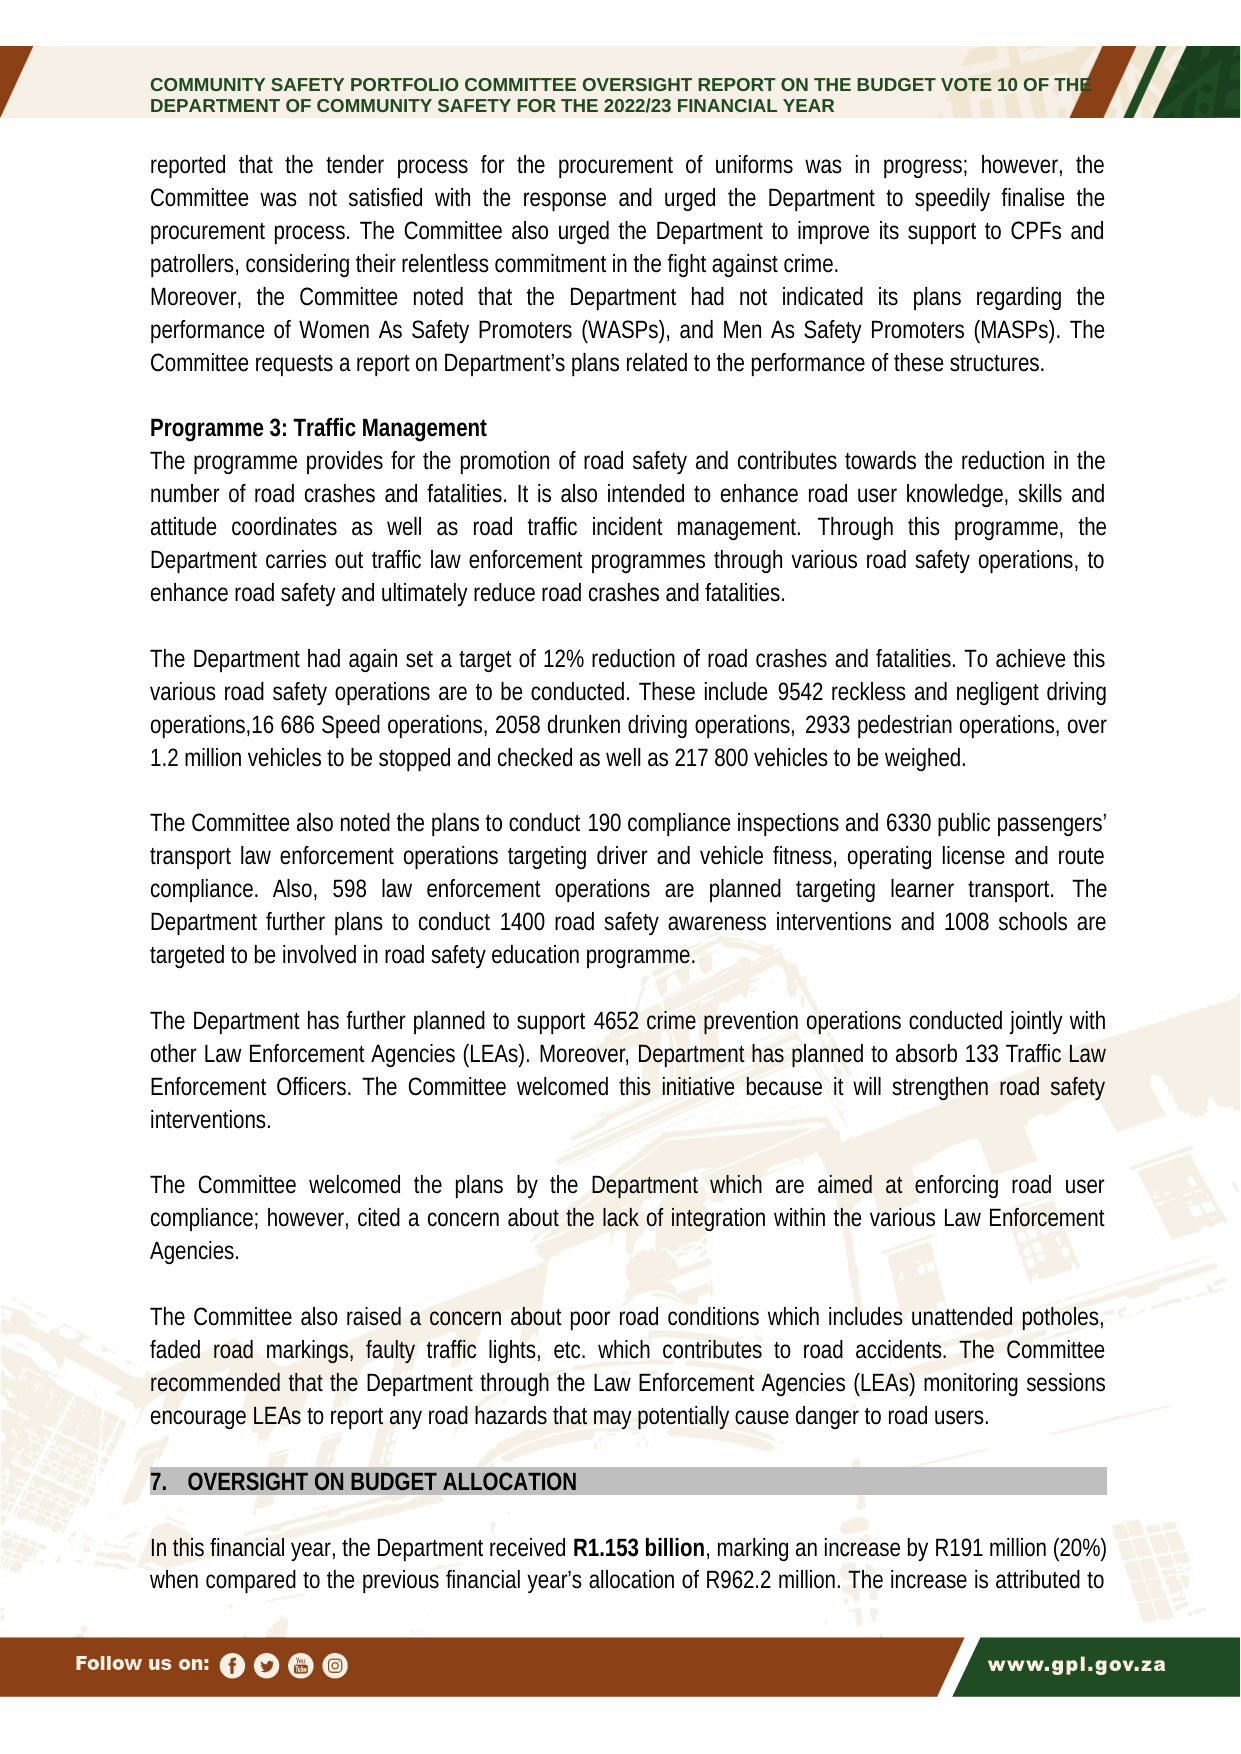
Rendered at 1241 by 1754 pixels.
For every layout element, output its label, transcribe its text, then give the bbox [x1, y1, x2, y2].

picture [0, 931, 1241, 1697]
text The programme provides for the promotion of road safety and contributes towards the reduction in the number of road crashes and fatalities. It is also intended to enhance road user knowledge, skills and attitude coordinates as well as road traffic incident management. Through this programme, the Department carries out traffic law enforcement programmes through various road safety operations, to enhance road safety and ultimately reduce road crashes and fatalities. [150, 446, 1107, 607]
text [150, 1532, 1107, 1594]
text The Department had again set a target of 12% reduction of road crashes and fatalities. To achieve this various road safety operations are to be conducted. These include 9542 reckless and negligent driving operations,16 686 Speed operations, 2058 drunken driving operations, 2933 pedestrian operations, over 1.2 million vehicles to be stopped and checked as well as 217 800 vehicles to be weighed. [150, 644, 1107, 771]
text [150, 150, 1107, 277]
text The Department has further planned to support 4652 crime prevention operations conducted jointly with other Law Enforcement Agencies (LEAs). Moreover, Department has planned to absorb 133 Traffic Law Enforcement Officers. The Committee welcomed this initiative because it will strengthen road safety interventions. [150, 1006, 1107, 1133]
text The Committee also raised a concern about poor road conditions which includes unattended potholes, faded road markings, faulty traffic lights, etc. which contributes to road accidents. The Committee recommended that the Department through the Law Enforcement Agencies (LEAs) monitoring sessions encourage LEAs to report any road hazards that may potentially cause danger to road users. [150, 1302, 1107, 1429]
text Moreover, the Committee noted that the Department had not indicated its plans regarding the performance of Women As Safety Promoters (WASPs), and Men As Safety Promoters (MASPs). The Committee requests a report on Department’s plans related to the performance of these structures. [150, 282, 1107, 376]
text The Committee welcomed the plans by the Department which are aimed at enforcing road user compliance; however, cited a concern about the lack of integration within the various Law Enforcement Agencies. [150, 1170, 1107, 1265]
text Programme 3: Traffic Management [150, 413, 1107, 442]
picture [0, 46, 1241, 118]
text The Committee also noted the plans to conduct 190 compliance inspections and 6330 public passengers’ transport law enforcement operations targeting driver and vehicle fitness, operating license and route compliance. Also, 598 law enforcement operations are planned targeting learner transport. The Department further plans to conduct 1400 road safety awareness interventions and 1008 schools are targeted to be involved in road safety education programme. [150, 808, 1107, 969]
list OVERSIGHT ON BUDGET ALLOCATION [150, 1467, 1107, 1495]
